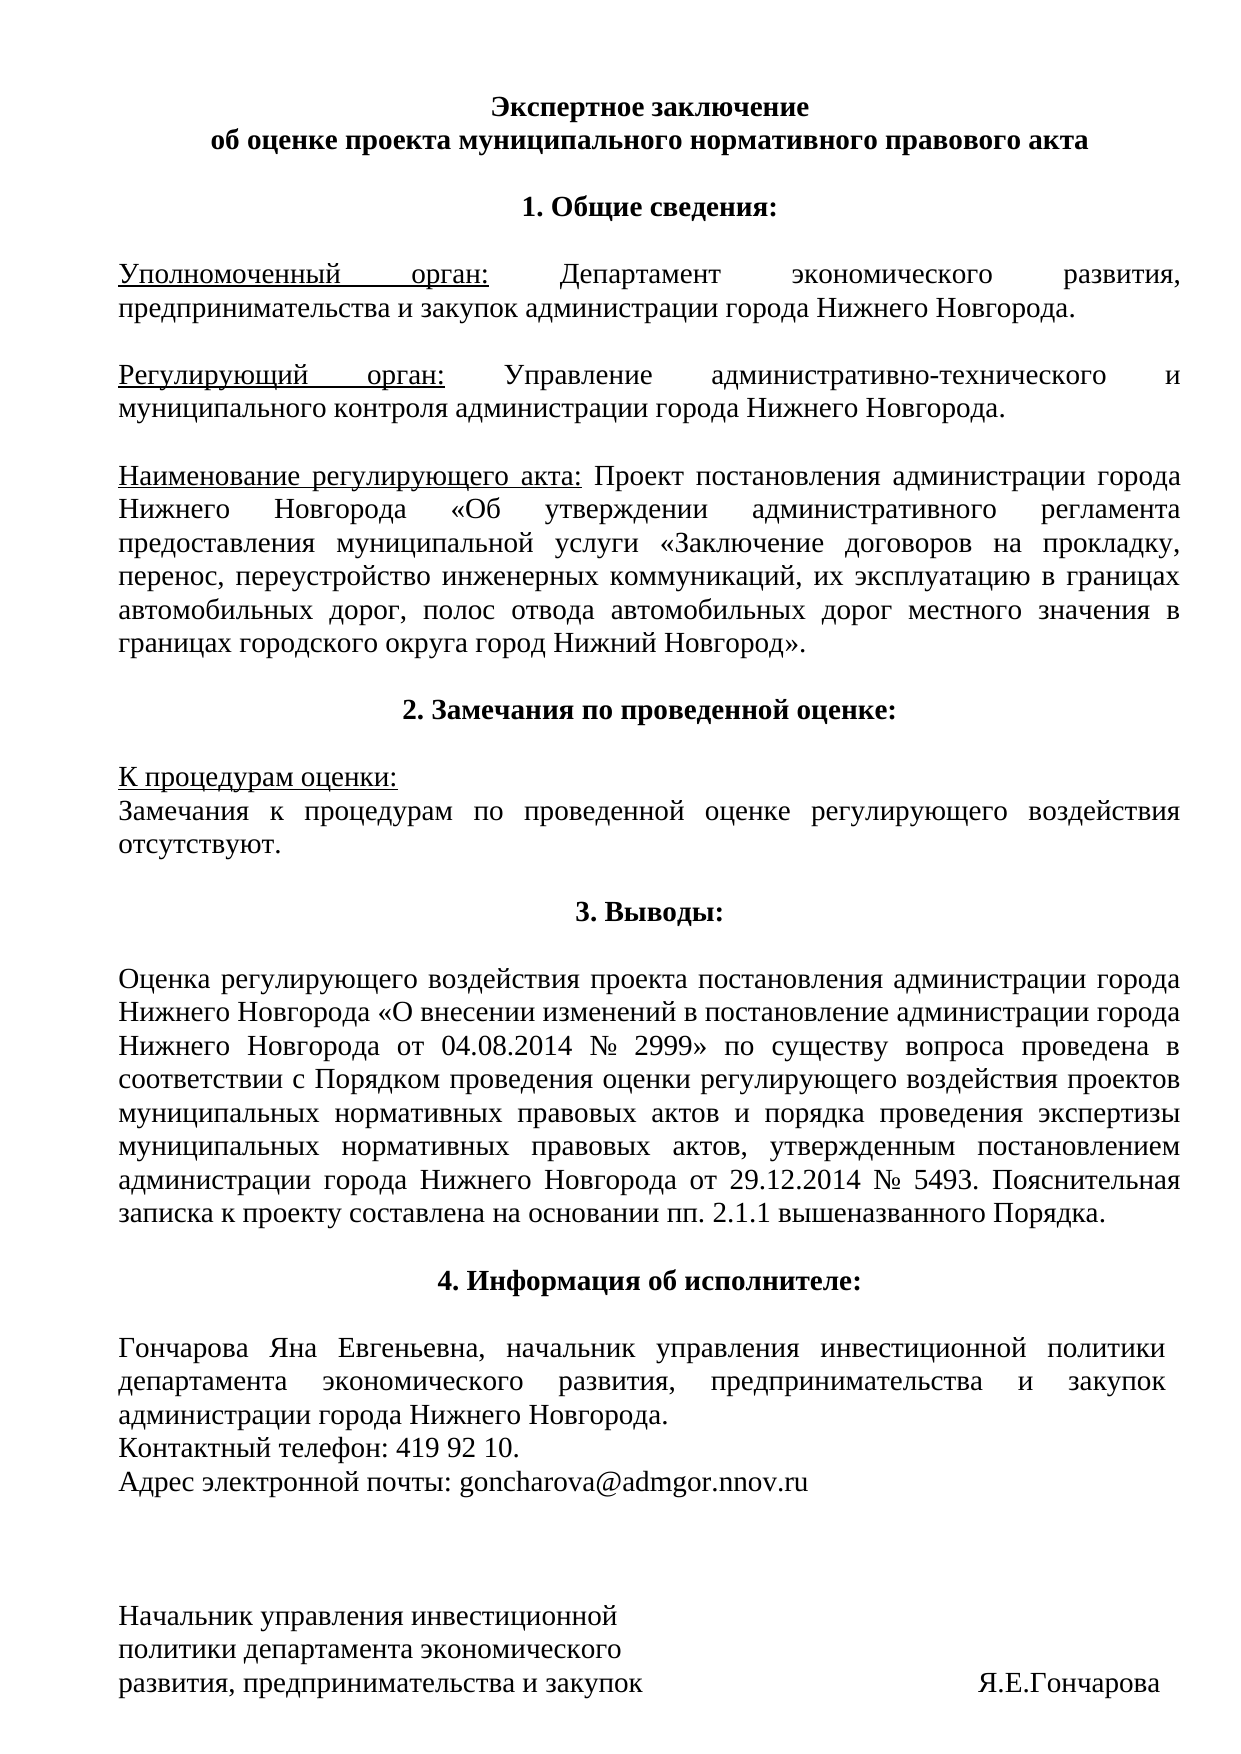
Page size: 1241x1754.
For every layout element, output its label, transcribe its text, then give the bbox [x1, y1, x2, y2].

text Замечания к процедурам по проведенной оценке регулирующего воздействия отсутствуют. [118, 793, 1181, 860]
text Наименование регулирующего акта: Проект постановления администрации города Нижнего Новгорода «Об утверждении административного регламента предоставления муниципальной услуги «Заключение договоров на прокладку, перенос, переустройство инженерных коммуникаций, их эксплуатацию в границах автомобильных дорог, полос отвода автомобильных дорог местного значения в границах городского округа город Нижний Новгород». [118, 458, 1181, 659]
text К процедурам оценки: [118, 759, 1181, 793]
text развития, предпринимательства и закупок Я.Е.Гончарова [118, 1665, 1166, 1699]
text Регулирующий орган: Управление административно-технического и муниципального контроля администрации города Нижнего Новгорода. [118, 357, 1181, 424]
text об оценке проекта муниципального нормативного правового акта [118, 122, 1181, 156]
text Оценка регулирующего воздействия проекта постановления администрации города Нижнего Новгорода «О внесении изменений в постановление администрации города Нижнего Новгорода от 04.08.2014 № 2999» по существу вопроса проведена в соответствии с Порядком проведения оценки регулирующего воздействия проектов муниципальных нормативных правовых актов и порядка проведения экспертизы муниципальных нормативных правовых актов, утвержденным постановлением администрации города Нижнего Новгорода от 29.12.2014 № 5493. Пояснительная записка к проекту составлена на основании пп. 2.1.1 вышеназванного Порядка. [118, 961, 1181, 1229]
text 2. Замечания по проведенной оценке: [118, 692, 1181, 726]
text Уполномоченный орган: Департамент экономического развития, предпринимательства и закупок администрации города Нижнего Новгорода. [118, 256, 1181, 323]
text политики департамента экономического [118, 1632, 1166, 1665]
text Адрес электронной почты: goncharova@admgor.nnov.ru [118, 1464, 1181, 1497]
text 1. Общие сведения: [118, 189, 1181, 223]
text Контактный телефон: 419 92 10. [118, 1430, 1181, 1464]
text Начальник управления инвестиционной [118, 1598, 1166, 1632]
text Гончарова Яна Евгеньевна, начальник управления инвестиционной политики департамента экономического развития, предпринимательства и закупок администрации города Нижнего Новгорода. [118, 1330, 1166, 1430]
text 3. Выводы: [118, 894, 1181, 927]
text 4. Информация об исполнителе: [118, 1263, 1181, 1296]
text Экспертное заключение [118, 89, 1181, 122]
